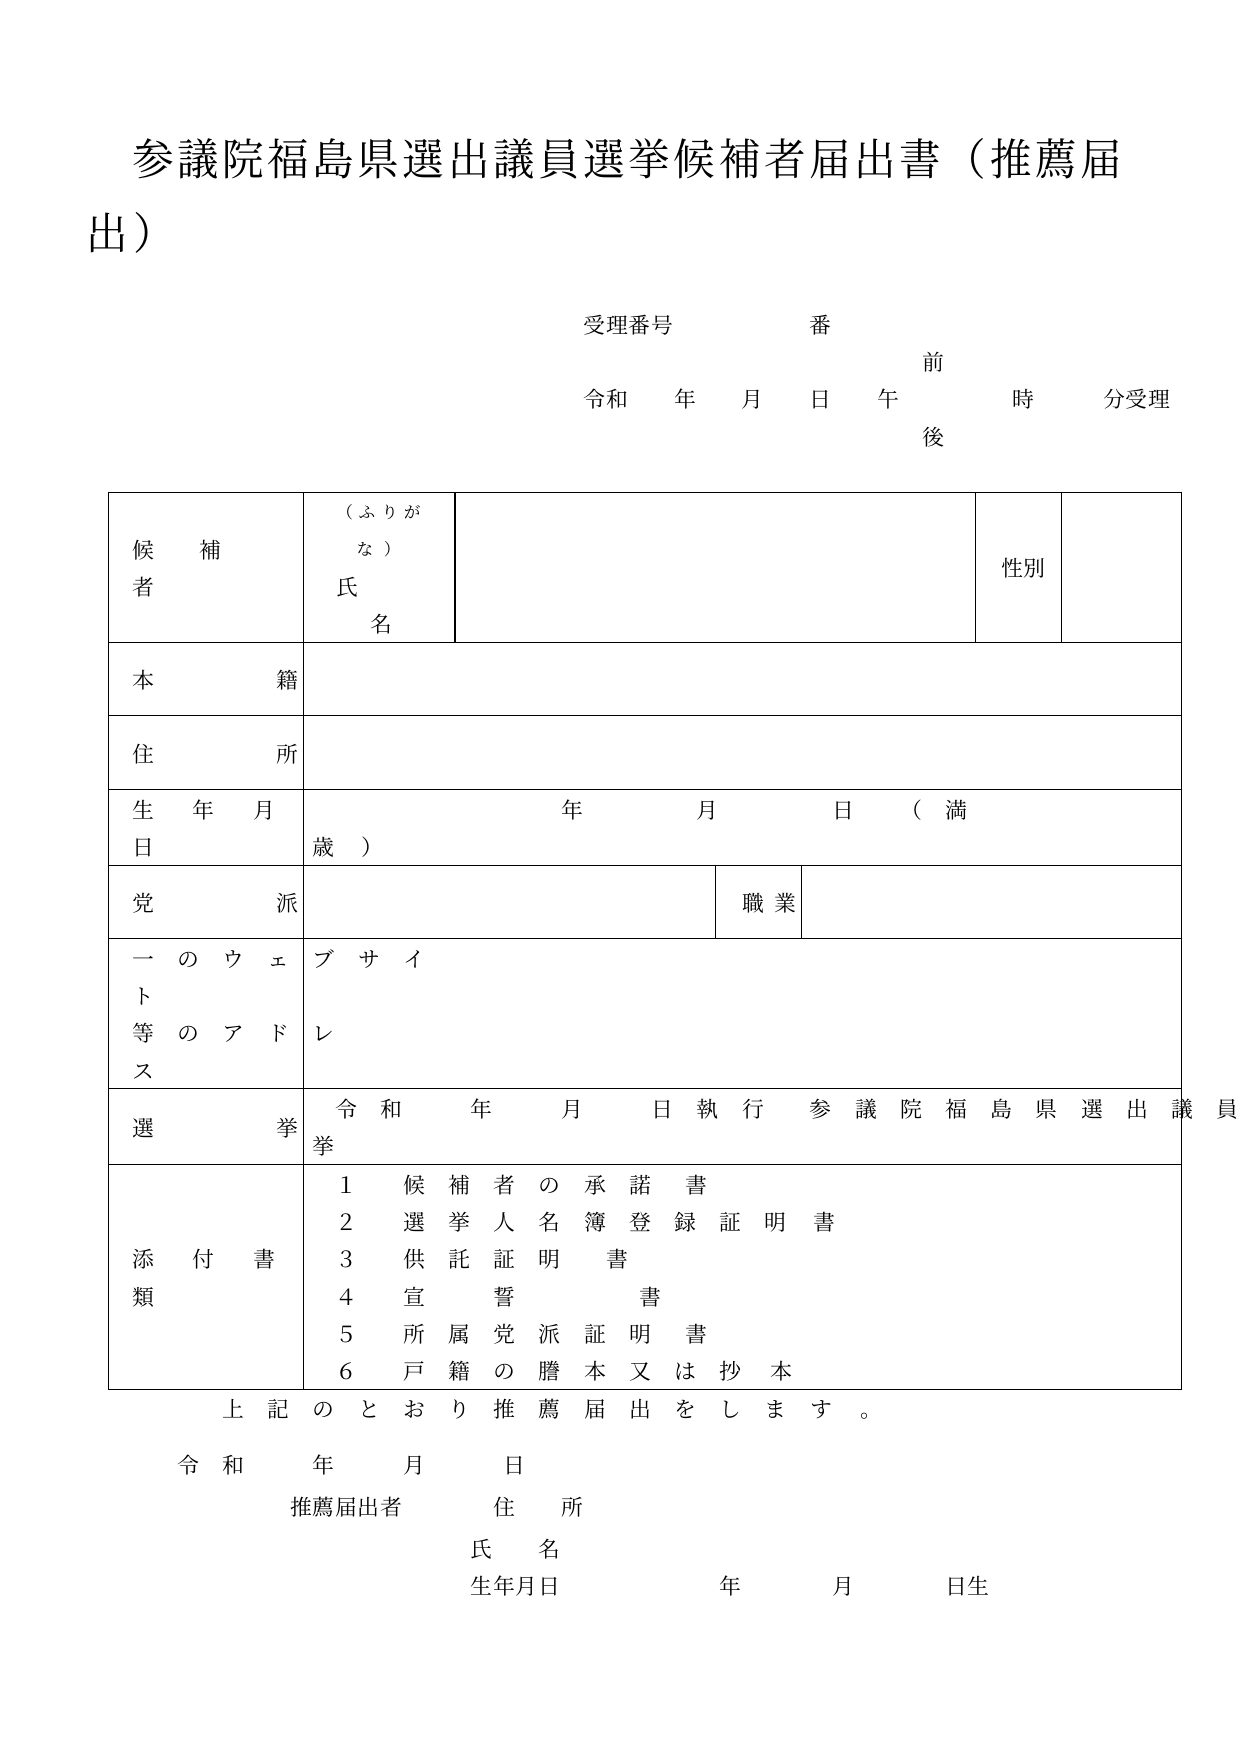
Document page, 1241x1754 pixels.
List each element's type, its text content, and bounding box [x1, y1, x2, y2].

table_cell [802, 866, 1181, 938]
table_header [456, 493, 975, 642]
table_header 性別 [976, 493, 1061, 642]
table_cell 添付書類 [109, 1165, 303, 1389]
table_header （ふりがな） 氏名 [304, 493, 454, 642]
table_cell [304, 716, 1181, 789]
text 後 [87, 417, 1196, 454]
table_header 候補者 [109, 493, 303, 642]
table_header [1062, 493, 1181, 642]
table_cell 令和 年 月 日執行 参議院福島県選出議員選挙 [304, 1089, 1181, 1164]
text 推薦届出者 住 所 [87, 1487, 1195, 1524]
text 上記のとおり推薦届出をします。 [87, 1390, 1195, 1427]
text 氏 名 [87, 1529, 1195, 1566]
table_cell 職業 [716, 866, 801, 938]
text 令和 年 月 日 [87, 1445, 1195, 1482]
table_cell 生年月日 [109, 790, 303, 864]
table_cell [304, 939, 1181, 1088]
table_cell 年 月 日 （満 歳） [304, 790, 1181, 864]
table_cell １ 候補者の承諾書 ２ 選挙人名簿登録証明書 ３ 供託証明書 ４ 宣誓書 ５ 所属党派証明書 ６ 戸籍の謄本又は抄本 [304, 1165, 1181, 1389]
text 受理番号 番 [87, 305, 1196, 342]
text 生年月日 年 月 日生 [87, 1566, 1195, 1603]
text 参議院福島県選出議員選挙候補者届出書（推薦届出） [87, 119, 1217, 268]
table_cell 一のウェブサイト 等のアドレス [109, 939, 303, 1088]
table_cell 住所 [109, 716, 303, 789]
table_cell 本籍 [109, 643, 303, 715]
text 令和 年 月 日 午 時 分受理 [87, 380, 1196, 417]
table_cell 選挙 [109, 1089, 303, 1164]
text 前 [87, 342, 1196, 380]
table_cell 党派 [109, 866, 303, 938]
table_cell [304, 643, 1181, 715]
table_cell [304, 866, 715, 938]
